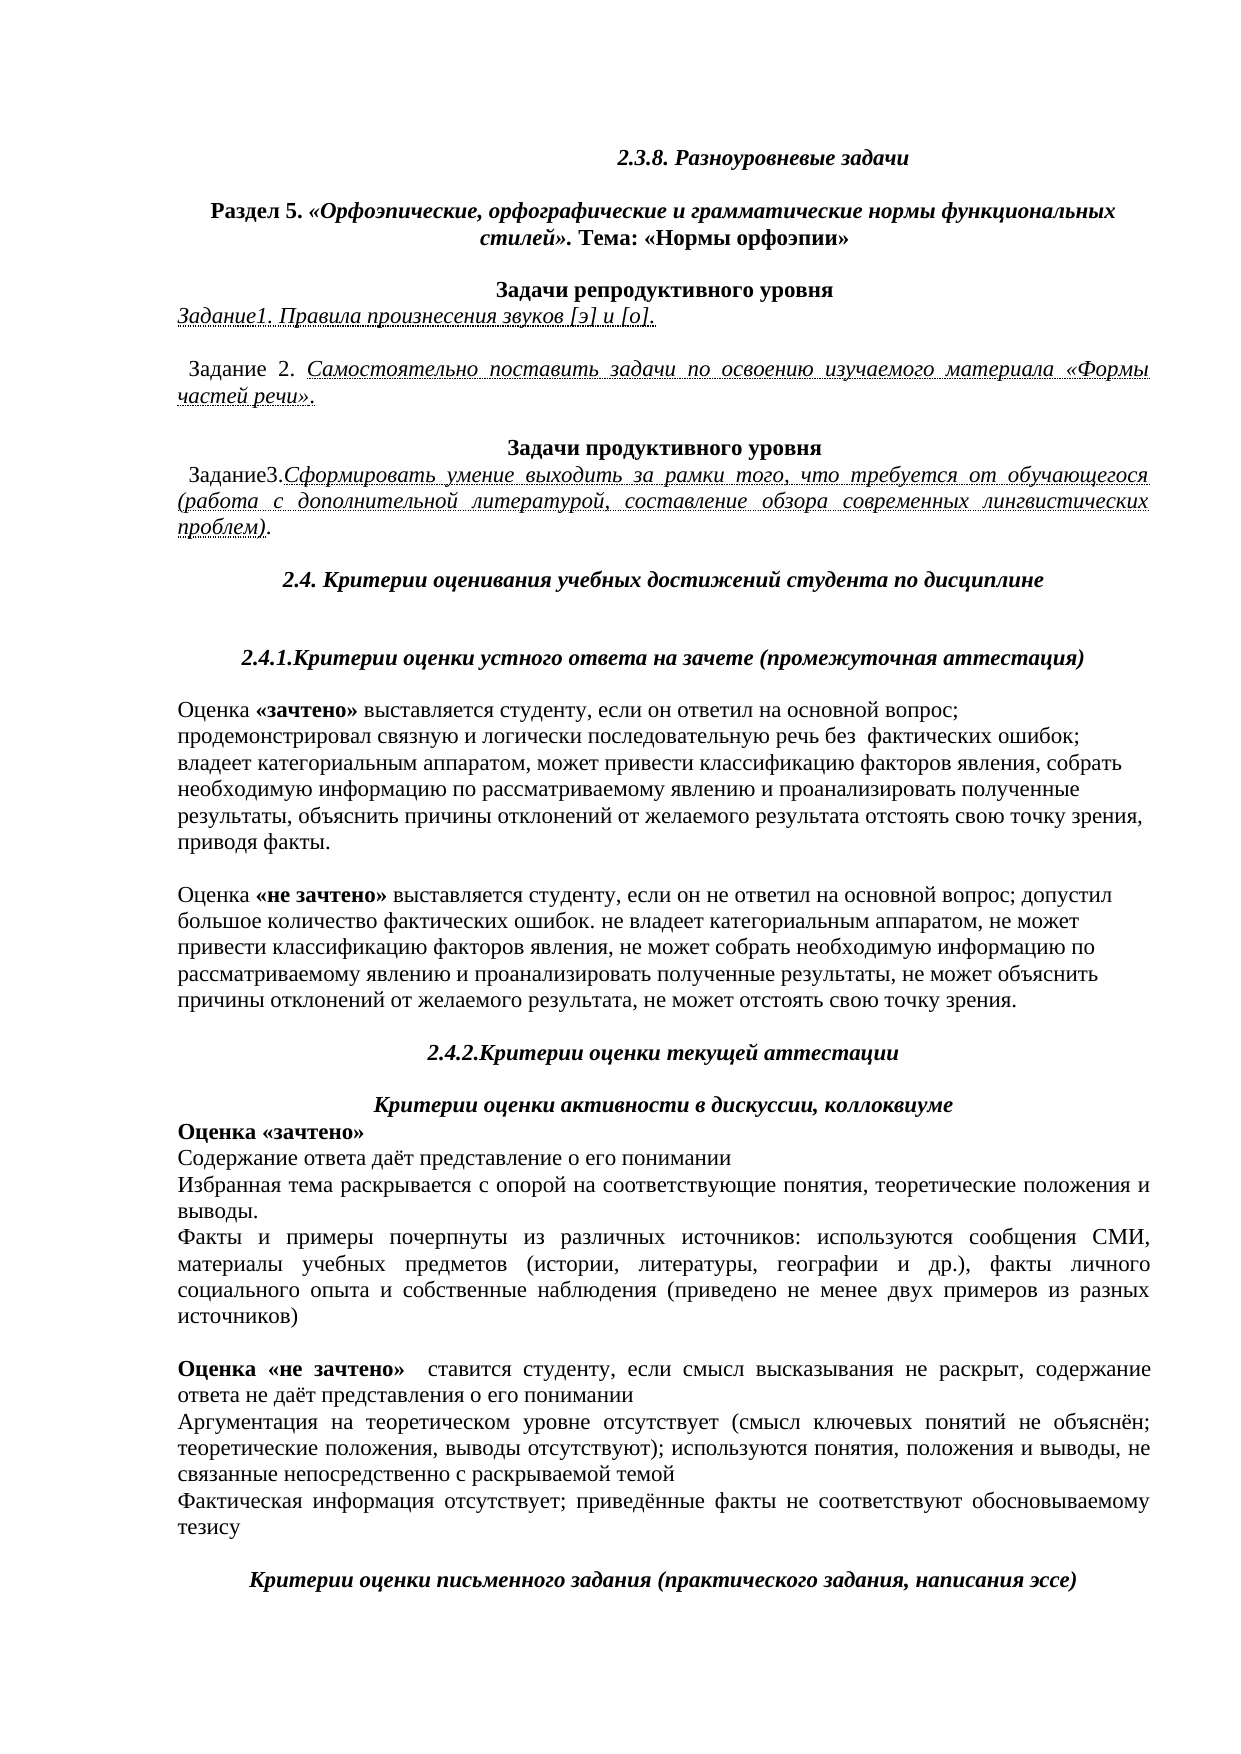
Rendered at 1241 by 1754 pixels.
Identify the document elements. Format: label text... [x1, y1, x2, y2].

text Задачи репродуктивного уровня [177, 276, 1152, 303]
text Содержание ответа даёт представление о его понимании [177, 1144, 1152, 1171]
text Факты и примеры почерпнуты из различных источников: используются сообщения СМИ, материалы учебных предметов (истории, литературы, географии и др.), факты личного социального опыта и собственные наблюдения (приведено не менее двух примеров из разных источников) [177, 1223, 1152, 1329]
text Фактическая информация отсутствует; приведённые факты не соответствуют обосновываемому тезису [177, 1487, 1152, 1539]
text Задание1. Правила произнесения звуков [э] и [о]. [177, 303, 1152, 329]
text Аргументация на теоретическом уровне отсутствует (смысл ключевых понятий не объяснён; теоретические положения, выводы отсутствуют); используются понятия, положения и выводы, не связанные непосредственно с раскрываемой темой [177, 1408, 1152, 1487]
text 2.3.8. Разноуровневые задачи [377, 144, 1152, 171]
text Оценка «не зачтено» ставится студенту, если смысл высказывания не раскрыт, содержание ответа не даёт представления о его понимании [177, 1355, 1152, 1408]
text Задачи продуктивного уровня [177, 434, 1152, 461]
text 2.4.2.Критерии оценки текущей аттестации [177, 1039, 1152, 1065]
text Избранная тема раскрывается с опорой на соответствующие понятия, теоретические положения и выводы. [177, 1171, 1152, 1223]
text Оценка «зачтено» [177, 1118, 1152, 1144]
text Задание 2. Самостоятельно поставить задачи по освоению изучаемого материала «Формы частей речи». [177, 355, 1152, 408]
text 2.4.1.Критерии оценки устного ответа на зачете (промежуточная аттестация) [177, 643, 1152, 670]
text Критерии оценки письменного задания (практического задания, написания эссе) [177, 1566, 1152, 1592]
text Оценка «зачтено» выставляется студенту, если он ответил на основной вопрос; продемонстрировал связную и логически последовательную речь без фактических ошибок; владеет категориальным аппаратом, может привести классификацию факторов явления, собрать необходимую информацию по рассматриваемому явлению и проанализировать полученные результаты, объяснить причины отклонений от желаемого результата отстоять свою точку зрения, приводя факты. [177, 696, 1152, 854]
text Критерии оценки активности в дискуссии, коллоквиуме [177, 1092, 1152, 1118]
text Раздел 5. «Орфоэпические, орфографические и грамматические нормы функциональных стилей». Тема: «Нормы орфоэпии» [177, 197, 1152, 250]
text Оценка «не зачтено» выставляется студенту, если он не ответил на основной вопрос; допустил большое количество фактических ошибок. не владеет категориальным аппаратом, не может привести классификацию факторов явления, не может собрать необходимую информацию по рассматриваемому явлению и проанализировать полученные результаты, не может объяснить причины отклонений от желаемого результата, не может отстоять свою точку зрения. [177, 881, 1152, 1012]
text Задание3.Сформировать умение выходить за рамки того, что требуется от обучающегося (работа с дополнительной литературой, составление обзора современных лингвистических проблем). [177, 461, 1152, 540]
text 2.4. Критерии оценивания учебных достижений студента по дисциплине [177, 566, 1152, 592]
